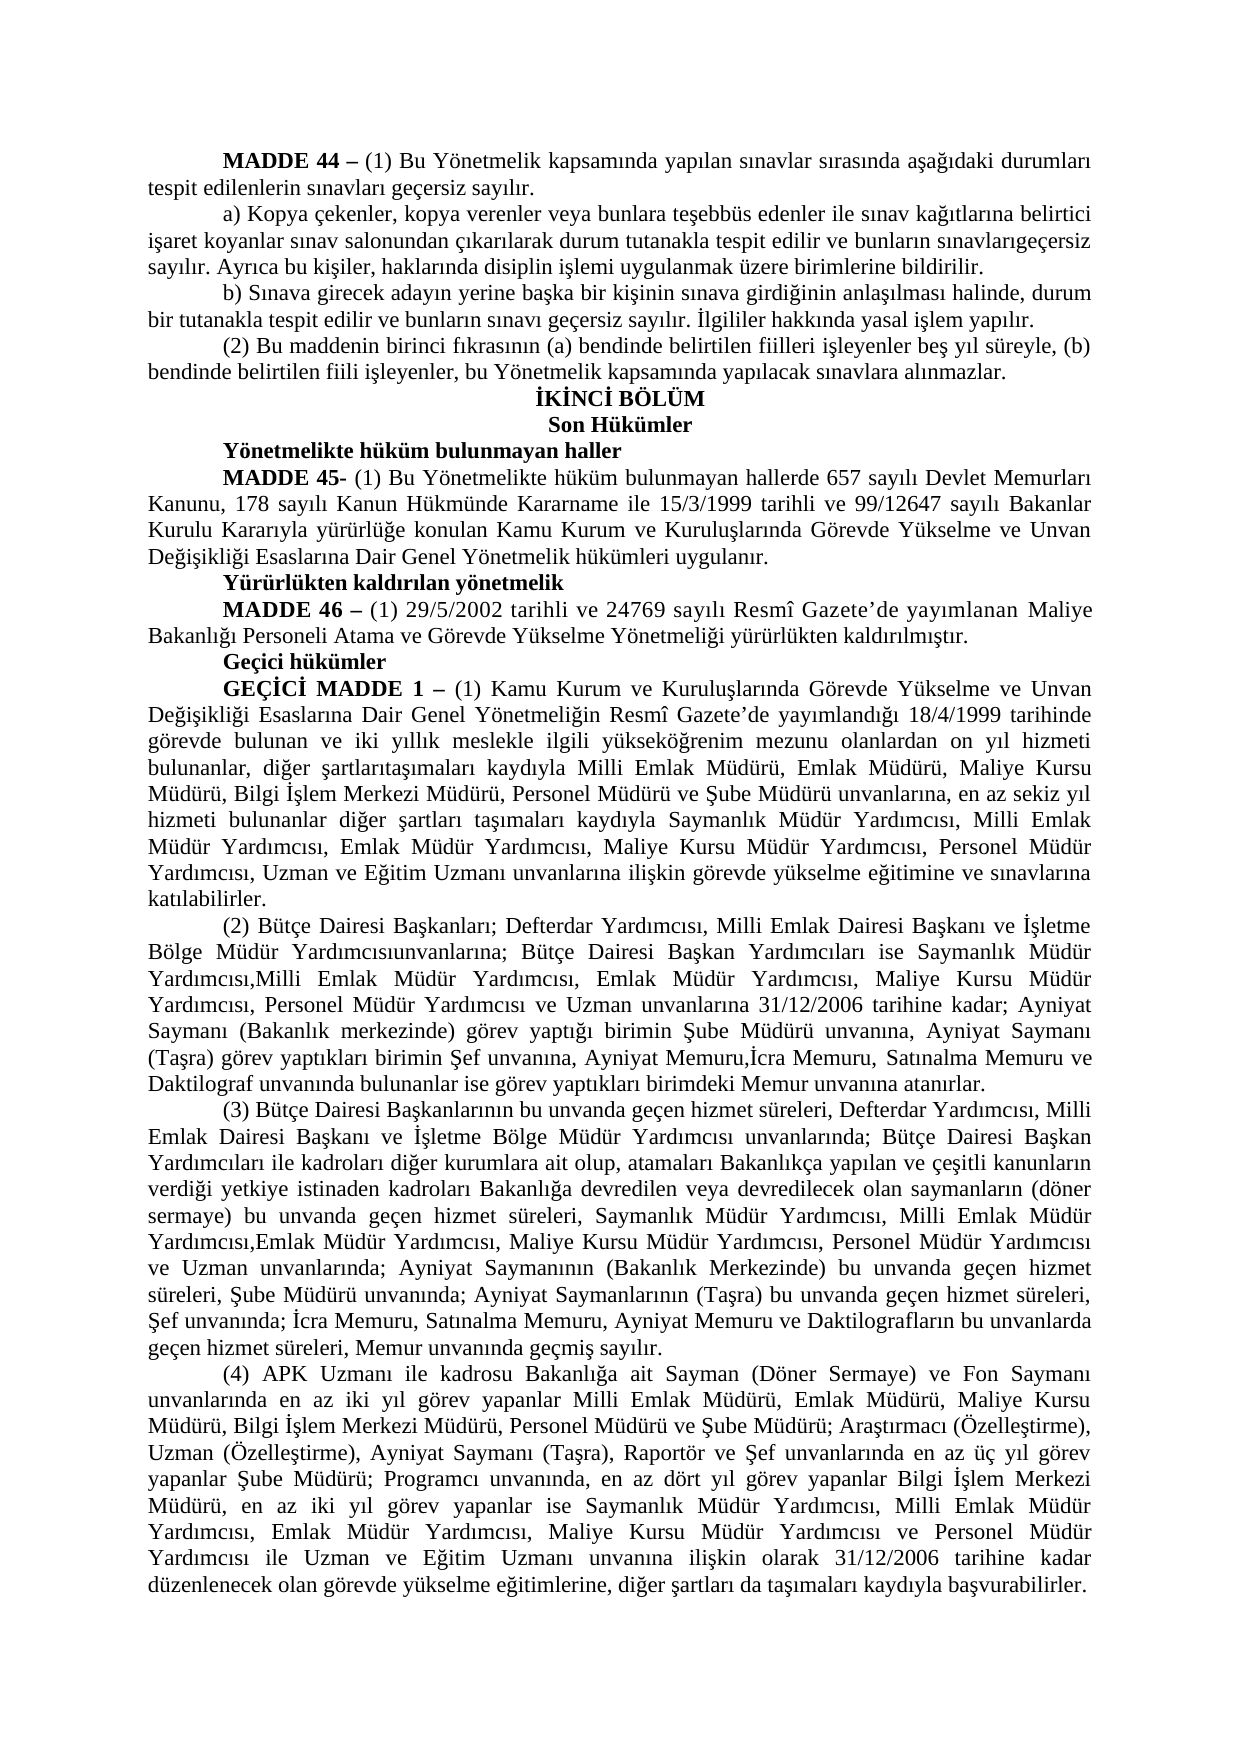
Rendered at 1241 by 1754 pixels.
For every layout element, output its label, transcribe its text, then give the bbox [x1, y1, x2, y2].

text GEÇİCİ MADDE 1 – (1) Kamu Kurum ve Kuruluşlarında Görevde Yükselme ve Unvan Değişikliği Esaslarına Dair Genel Yönetmeliğin Resmî Gazete’de yayımlandığı 18/4/1999 tarihinde görevde bulunan ve iki yıllık meslekle ilgili yükseköğrenim mezunu olanlardan on yıl hizmeti bulunanlar, diğer şartlarıtaşımaları kaydıyla Milli Emlak Müdürü, Emlak Müdürü, Maliye Kursu Müdürü, Bilgi İşlem Merkezi Müdürü, Personel Müdürü ve Şube Müdürü unvanlarına, en az sekiz yıl hizmeti bulunanlar diğer şartları taşımaları kaydıyla Saymanlık Müdür Yardımcısı, Milli Emlak Müdür Yardımcısı, Emlak Müdür Yardımcısı, Maliye Kursu Müdür Yardımcısı, Personel Müdür Yardımcısı, Uzman ve Eğitim Uzmanı unvanlarına ilişkin görevde yükselme eğitimine ve sınavlarına katılabilirler. [148, 675, 1093, 912]
text MADDE 45- (1) Bu Yönetmelikte hüküm bulunmayan hallerde 657 sayılı Devlet Memurları Kanunu, 178 sayılı Kanun Hükmünde Kararname ile 15/3/1999 tarihli ve 99/12647 sayılı Bakanlar Kurulu Kararıyla yürürlüğe konulan Kamu Kurum ve Kuruluşlarında Görevde Yükselme ve Unvan Değişikliği Esaslarına Dair Genel Yönetmelik hükümleri uygulanır. [148, 464, 1093, 569]
text Yürürlükten kaldırılan yönetmelik [148, 569, 1093, 596]
text (2) Bütçe Dairesi Başkanları; Defterdar Yardımcısı, Milli Emlak Dairesi Başkanı ve İşletme Bölge Müdür Yardımcısıunvanlarına; Bütçe Dairesi Başkan Yardımcıları ise Saymanlık Müdür Yardımcısı,Milli Emlak Müdür Yardımcısı, Emlak Müdür Yardımcısı, Maliye Kursu Müdür Yardımcısı, Personel Müdür Yardımcısı ve Uzman unvanlarına 31/12/2006 tarihine kadar; Ayniyat Saymanı (Bakanlık merkezinde) görev yaptığı birimin Şube Müdürü unvanına, Ayniyat Saymanı (Taşra) görev yaptıkları birimin Şef unvanına, Ayniyat Memuru,İcra Memuru, Satınalma Memuru ve Daktilograf unvanında bulunanlar ise görev yaptıkları birimdeki Memur unvanına atanırlar. [148, 912, 1093, 1096]
text Geçici hükümler [148, 648, 1093, 675]
text (4) APK Uzmanı ile kadrosu Bakanlığa ait Sayman (Döner Sermaye) ve Fon Saymanı unvanlarında en az iki yıl görev yapanlar Milli Emlak Müdürü, Emlak Müdürü, Maliye Kursu Müdürü, Bilgi İşlem Merkezi Müdürü, Personel Müdürü ve Şube Müdürü; Araştırmacı (Özelleştirme), Uzman (Özelleştirme), Ayniyat Saymanı (Taşra), Raportör ve Şef unvanlarında en az üç yıl görev yapanlar Şube Müdürü; Programcı unvanında, en az dört yıl görev yapanlar Bilgi İşlem Merkezi Müdürü, en az iki yıl görev yapanlar ise Saymanlık Müdür Yardımcısı, Milli Emlak Müdür Yardımcısı, Emlak Müdür Yardımcısı, Maliye Kursu Müdür Yardımcısı ve Personel Müdür Yardımcısı ile Uzman ve Eğitim Uzmanı unvanına ilişkin olarak 31/12/2006 tarihine kadar düzenlenecek olan görevde yükselme eğitimlerine, diğer şartları da taşımaları kaydıyla başvurabilirler. [148, 1360, 1093, 1597]
text a) Kopya çekenler, kopya verenler veya bunlara teşebbüs edenler ile sınav kağıtlarına belirtici işaret koyanlar sınav salonundan çıkarılarak durum tutanakla tespit edilir ve bunların sınavlarıgeçersiz sayılır. Ayrıca bu kişiler, haklarında disiplin işlemi uygulanmak üzere birimlerine bildirilir. [148, 200, 1093, 279]
text İKİNCİ BÖLÜM [148, 385, 1093, 411]
text Son Hükümler [148, 411, 1093, 437]
text Yönetmelikte hüküm bulunmayan haller [148, 437, 1093, 464]
text MADDE 44 – (1) Bu Yönetmelik kapsamında yapılan sınavlar sırasında aşağıdaki durumları tespit edilenlerin sınavları geçersiz sayılır. [148, 148, 1093, 200]
text (2) Bu maddenin birinci fıkrasının (a) bendinde belirtilen fiilleri işleyenler beş yıl süreyle, (b) bendinde belirtilen fiili işleyenler, bu Yönetmelik kapsamında yapılacak sınavlara alınmazlar. [148, 332, 1093, 385]
text MADDE 46 – (1) 29/5/2002 tarihli ve 24769 sayılı Resmî Gazete’de yayımlanan Maliye Bakanlığı Personeli Atama ve Görevde Yükselme Yönetmeliği yürürlükten kaldırılmıştır. [148, 596, 1093, 648]
text (3) Bütçe Dairesi Başkanlarının bu unvanda geçen hizmet süreleri, Defterdar Yardımcısı, Milli Emlak Dairesi Başkanı ve İşletme Bölge Müdür Yardımcısı unvanlarında; Bütçe Dairesi Başkan Yardımcıları ile kadroları diğer kurumlara ait olup, atamaları Bakanlıkça yapılan ve çeşitli kanunların verdiği yetkiye istinaden kadroları Bakanlığa devredilen veya devredilecek olan saymanların (döner sermaye) bu unvanda geçen hizmet süreleri, Saymanlık Müdür Yardımcısı, Milli Emlak Müdür Yardımcısı,Emlak Müdür Yardımcısı, Maliye Kursu Müdür Yardımcısı, Personel Müdür Yardımcısı ve Uzman unvanlarında; Ayniyat Saymanının (Bakanlık Merkezinde) bu unvanda geçen hizmet süreleri, Şube Müdürü unvanında; Ayniyat Saymanlarının (Taşra) bu unvanda geçen hizmet süreleri, Şef unvanında; İcra Memuru, Satınalma Memuru, Ayniyat Memuru ve Daktilografların bu unvanlarda geçen hizmet süreleri, Memur unvanında geçmiş sayılır. [148, 1096, 1093, 1360]
text b) Sınava girecek adayın yerine başka bir kişinin sınava girdiğinin anlaşılması halinde, durum bir tutanakla tespit edilir ve bunların sınavı geçersiz sayılır. İlgililer hakkında yasal işlem yapılır. [148, 279, 1093, 332]
